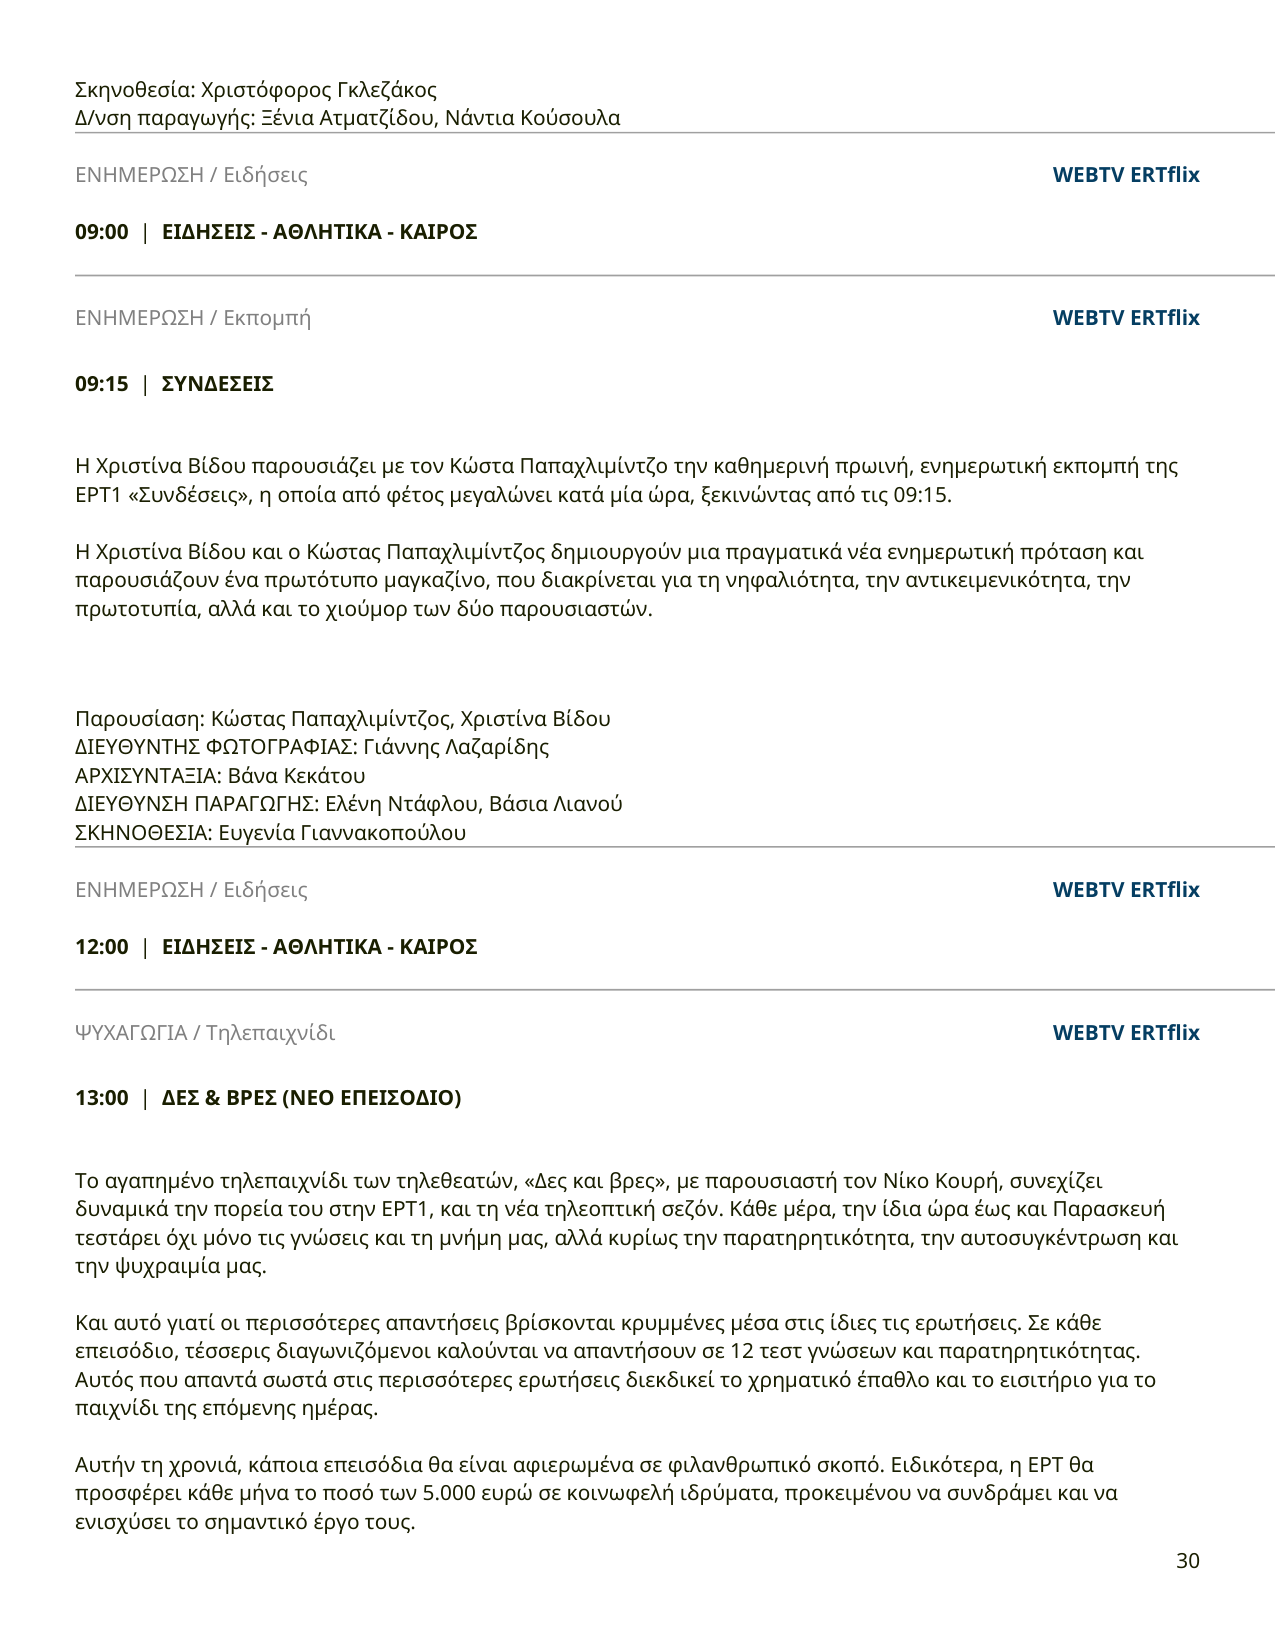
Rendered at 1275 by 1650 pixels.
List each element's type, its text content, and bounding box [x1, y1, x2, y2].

table_header WEBTV ERTflix [638, 161, 1200, 189]
table_header ΕΝΗΜΕΡΩΣΗ / Ειδήσεις [75, 875, 637, 903]
table_header ΨΥΧΑΓΩΓΙΑ / Τηλεπαιχνίδι [75, 1018, 637, 1046]
table_header ΕΝΗΜΕΡΩΣΗ / Ειδήσεις [75, 161, 637, 189]
table_header WEBTV ERTflix [638, 1018, 1200, 1046]
table_header ΕΝΗΜΕΡΩΣΗ / Εκπομπή [75, 304, 637, 332]
table_header WEBTV ERTflix [638, 875, 1200, 903]
table_header WEBTV ERTflix [638, 304, 1200, 332]
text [75, 75, 1200, 131]
text 12:00 | ΕΙΔΗΣΕΙΣ - ΑΘΛΗΤΙΚΑ - ΚΑΙΡΟΣ [75, 903, 1200, 988]
text 13:00 | ΔΕΣ & ΒΡΕΣ (ΝΕΟ ΕΠΕΙΣΟΔΙΟ) [75, 1046, 1200, 1141]
text Παρουσίαση: Κώστας Παπαχλιμίντζος, Χριστίνα Βίδου ΔΙΕΥΘΥΝΤΗΣ ΦΩΤΟΓΡΑΦΙΑΣ: Γιάννης Λαζαρίδης ΑΡΧΙΣΥΝΤΑΞΙΑ: Βάνα Κεκάτου ΔΙΕΥΘΥΝΣΗ ΠΑΡΑΓΩΓΗΣ: Ελένη Ντάφλου, Βάσια Λιανού ΣΚΗΝΟΘΕΣΙΑ: Ευγενία Γιαννακοπούλου [75, 647, 1200, 846]
text H Χριστίνα Βίδου παρουσιάζει με τον Κώστα Παπαχλιμίντζο την καθημερινή πρωινή, ενημερωτική εκπομπή της ΕΡΤ1 «Συνδέσεις», η οποία από φέτος μεγαλώνει κατά μία ώρα, ξεκινώντας από τις 09:15. Η Χριστίνα Βίδου και ο Κώστας Παπαχλιμίντζος δημιουργούν μια πραγματικά νέα ενημερωτική πρόταση και παρουσιάζουν ένα πρωτότυπο μαγκαζίνο, που διακρίνεται για τη νηφαλιότητα, την αντικειμενικότητα, την πρωτοτυπία, αλλά και το χιούμορ των δύο παρουσιαστών. [75, 451, 1200, 622]
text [75, 1166, 1200, 1535]
text 09:15 | ΣΥΝΔΕΣΕΙΣ [75, 332, 1200, 426]
text 09:00 | ΕΙΔΗΣΕΙΣ - ΑΘΛΗΤΙΚΑ - ΚΑΙΡΟΣ [75, 189, 1200, 274]
